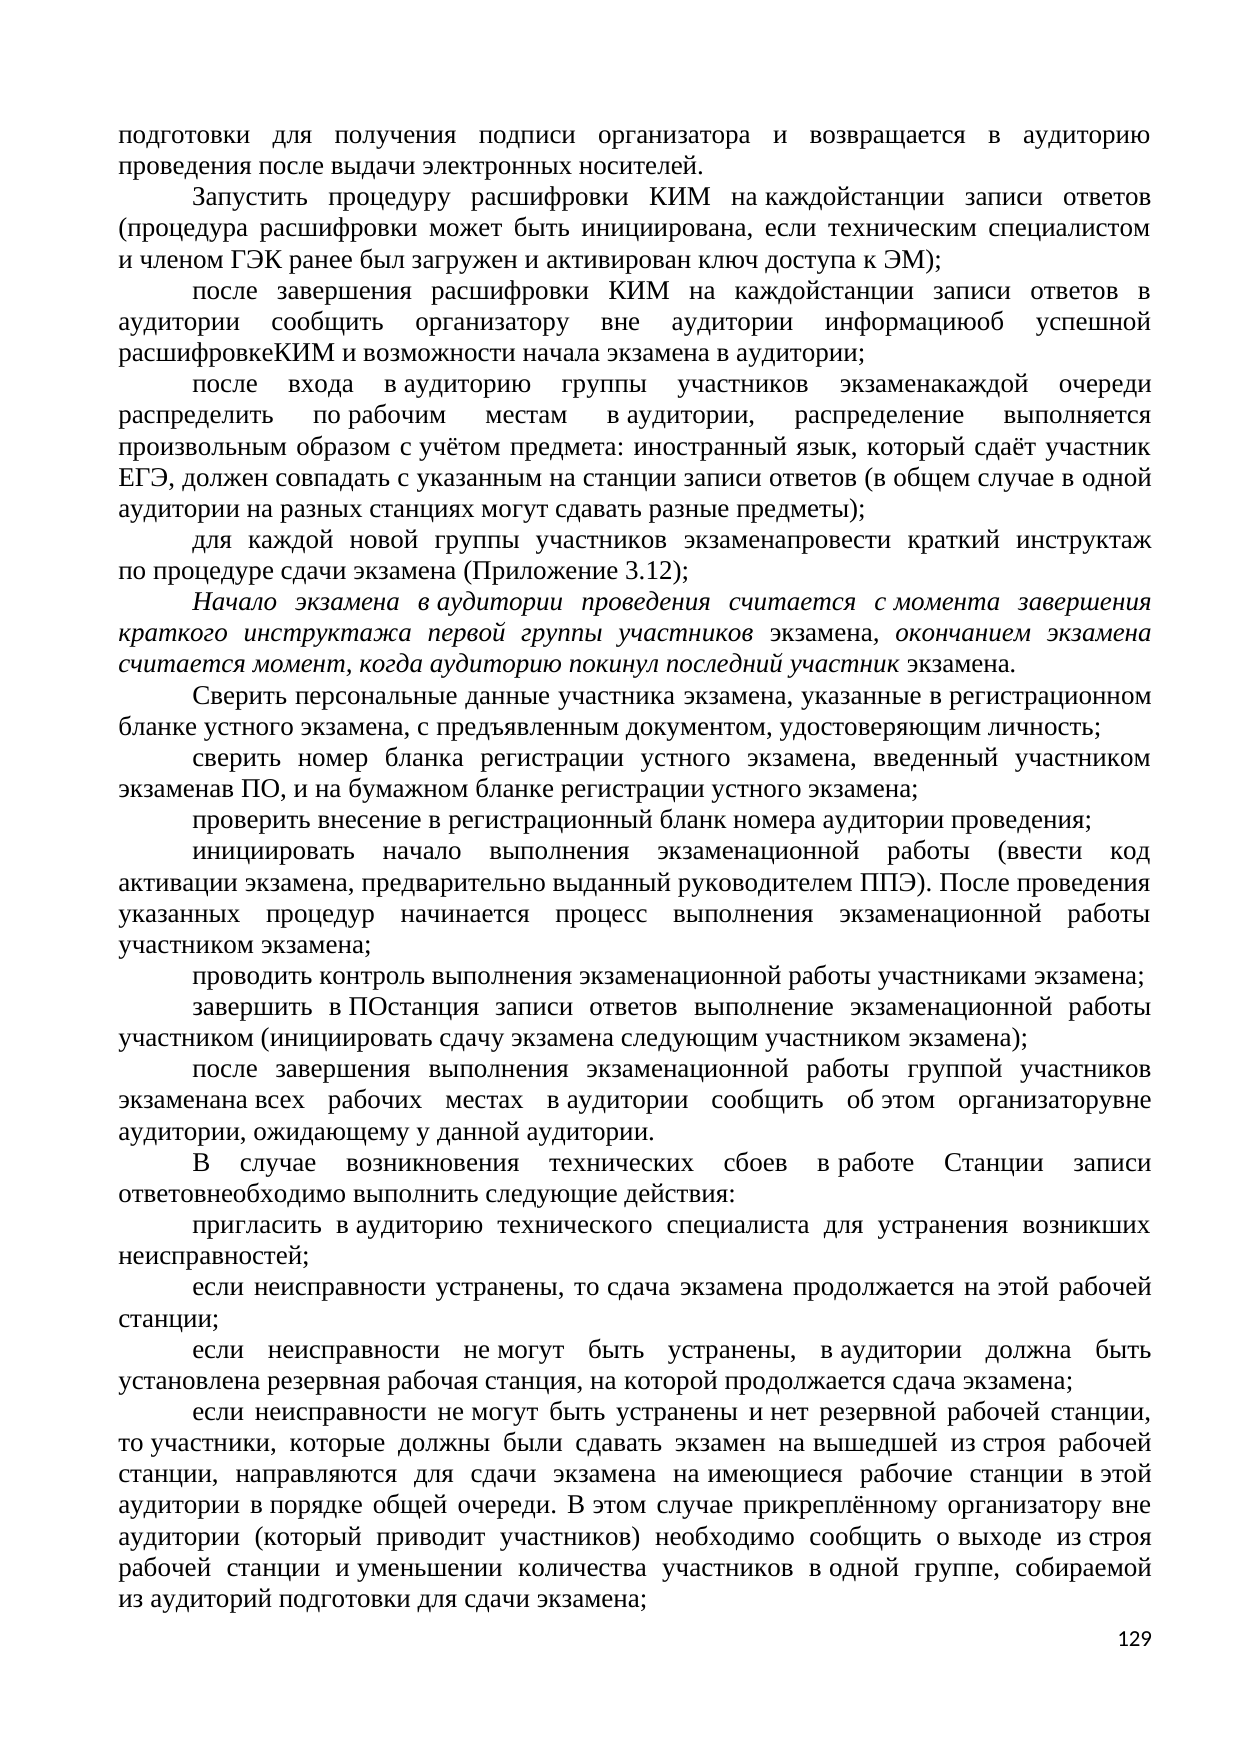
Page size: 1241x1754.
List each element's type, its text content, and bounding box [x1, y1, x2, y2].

text проверить внесение в регистрационный бланк номера аудитории проведения; [118, 803, 1152, 834]
text завершить в ПОстанция записи ответов выполнение экзаменационной работы участником (инициировать сдачу экзамена следующим участником экзамена); [118, 990, 1152, 1052]
text для каждой новой группы участников экзаменапровести краткий инструктаж по процедуре сдачи экзамена (Приложение 3.12); [118, 523, 1152, 585]
text пригласить в аудиторию технического специалиста для устранения возникших неисправностей; [118, 1208, 1152, 1271]
text после завершения расшифровки КИМ на каждойстанции записи ответов в аудитории сообщить организатору вне аудитории информациюоб успешной расшифровкеКИМ и возможности начала экзамена в аудитории; [118, 274, 1152, 367]
text если неисправности не могут быть устранены, в аудитории должна быть установлена резервная рабочая станция, на которой продолжается сдача экзамена; [118, 1333, 1152, 1395]
text инициировать начало выполнения экзаменационной работы (ввести код активации экзамена, предварительно выданный руководителем ППЭ). После проведения указанных процедур начинается процесс выполнения экзаменационной работы участником экзамена; [118, 834, 1152, 959]
text Запустить процедуру расшифровки КИМ на каждойстанции записи ответов (процедура расшифровки может быть инициирована, если техническим специалистом и членом ГЭК ранее был загружен и активирован ключ доступа к ЭМ); [118, 180, 1152, 274]
text проводить контроль выполнения экзаменационной работы участниками экзамена; [118, 959, 1152, 990]
text после входа в аудиторию группы участников экзаменакаждой очереди распределить по рабочим местам в аудитории, распределение выполняется произвольным образом с учётом предмета: иностранный язык, который сдаёт участник ЕГЭ, должен совпадать с указанным на станции записи ответов (в общем случае в одной аудитории на разных станциях могут сдавать разные предметы); [118, 367, 1152, 523]
text если неисправности устранены, то сдача экзамена продолжается на этой рабочей станции; [118, 1271, 1152, 1333]
text сверить номер бланка регистрации устного экзамена, введенный участником экзаменав ПО, и на бумажном бланке регистрации устного экзамена; [118, 741, 1152, 803]
text Сверить персональные данные участника экзамена, указанные в регистрационном бланке устного экзамена, с предъявленным документом, удостоверяющим личность; [118, 679, 1152, 741]
text Начало экзамена в аудитории проведения считается с момента завершения краткого инструктажа первой группы участников экзамена, окончанием экзамена считается момент, когда аудиторию покинул последний участник экзамена. [118, 585, 1152, 679]
text В случае возникновения технических сбоев в работе Станции записи ответовнеобходимо выполнить следующие действия: [118, 1146, 1152, 1208]
text если неисправности не могут быть устранены и нет резервной рабочей станции, то участники, которые должны были сдавать экзамен на вышедшей из строя рабочей станции, направляются для сдачи экзамена на имеющиеся рабочие станции в этой аудитории в порядке общей очереди. В этом случае прикреплённому организатору вне аудитории (который приводит участников) необходимо сообщить о выходе из строя рабочей станции и уменьшении количества участников в одной группе, собираемой из аудиторий подготовки для сдачи экзамена; [118, 1395, 1152, 1613]
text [118, 118, 1152, 180]
text после завершения выполнения экзаменационной работы группой участников экзаменана всех рабочих местах в аудитории сообщить об этом организаторувне аудитории, ожидающему у данной аудитории. [118, 1052, 1152, 1146]
